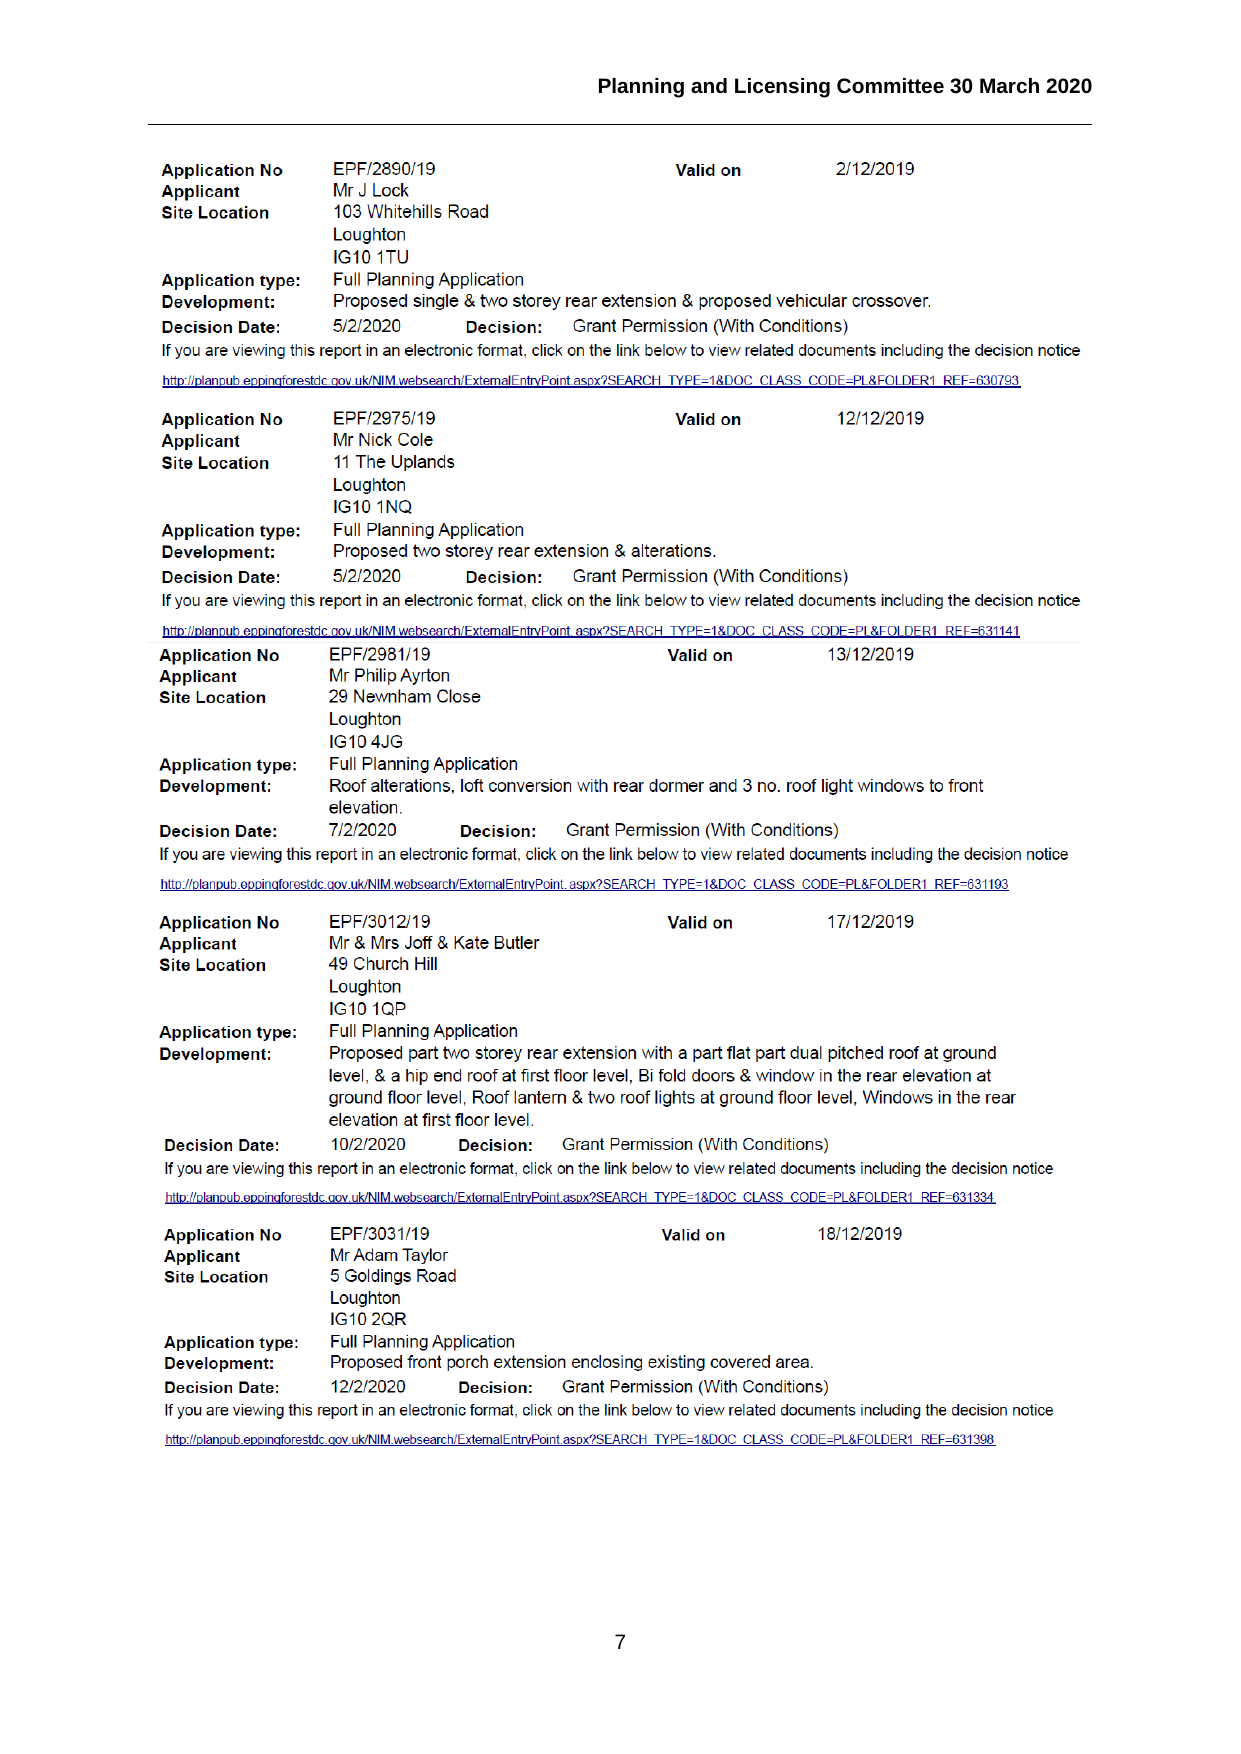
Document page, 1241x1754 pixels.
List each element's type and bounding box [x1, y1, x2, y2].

picture [147, 151, 1097, 1456]
